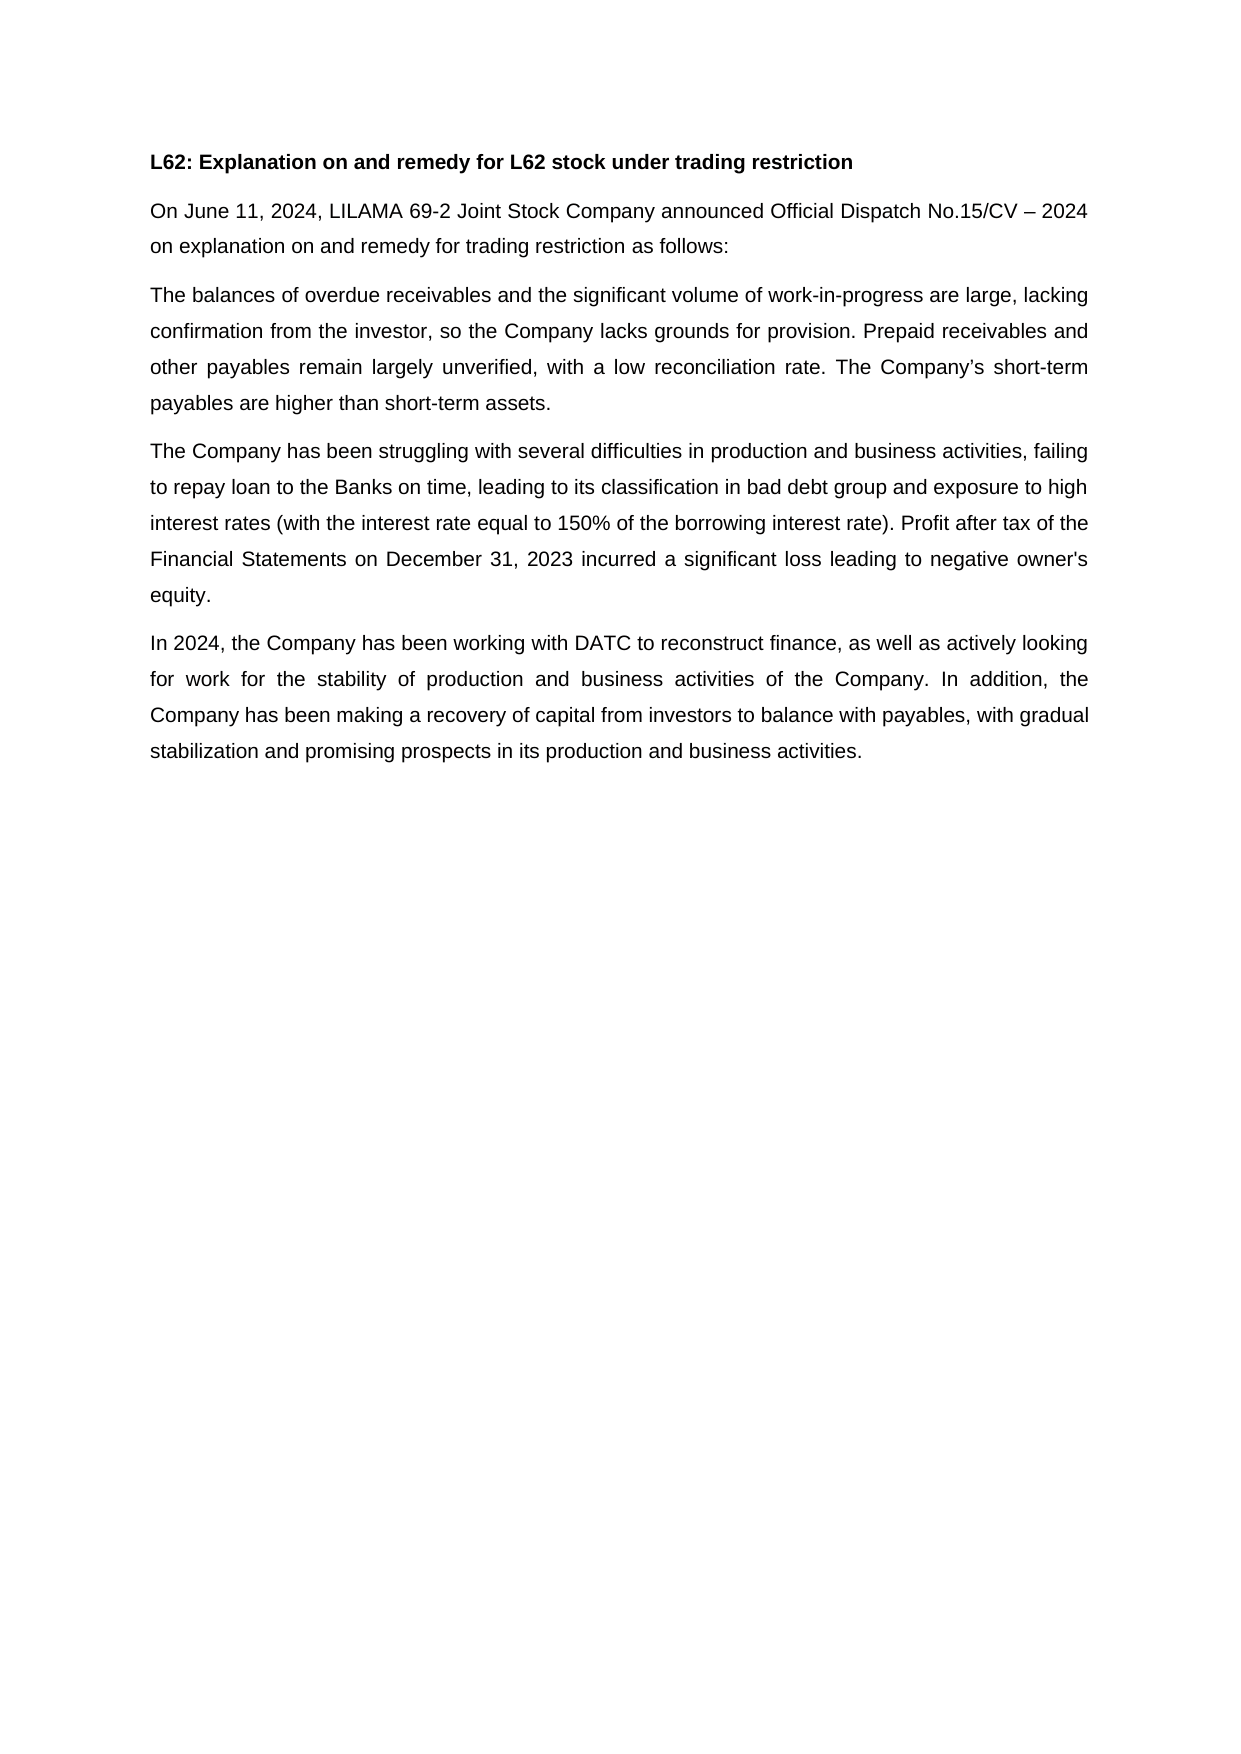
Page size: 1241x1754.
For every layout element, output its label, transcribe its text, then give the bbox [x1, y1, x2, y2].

text The balances of overdue receivables and the significant volume of work-in-progress are large, lacking confirmation from the investor, so the Company lacks grounds for provision. Prepaid receivables and other payables remain largely unverified, with a low reconciliation rate. The Company’s short-term payables are higher than short-term assets. [150, 283, 1090, 414]
text In 2024, the Company has been working with DATC to reconstruct finance, as well as actively looking for work for the stability of production and business activities of the Company. In addition, the Company has been making a recovery of capital from investors to balance with payables, with gradual stabilization and promising prospects in its production and business activities. [150, 631, 1090, 763]
text L62: Explanation on and remedy for L62 stock under trading restriction [150, 150, 1090, 174]
text On June 11, 2024, LILAMA 69-2 Joint Stock Company announced Official Dispatch No.15/CV – 2024 on explanation on and remedy for trading restriction as follows: [150, 198, 1090, 258]
text The Company has been struggling with several difficulties in production and business activities, failing to repay loan to the Banks on time, leading to its classification in bad debt group and exposure to high interest rates (with the interest rate equal to 150% of the borrowing interest rate). Profit after tax of the Financial Statements on December 31, 2023 incurred a significant loss leading to negative owner's equity. [150, 439, 1090, 607]
